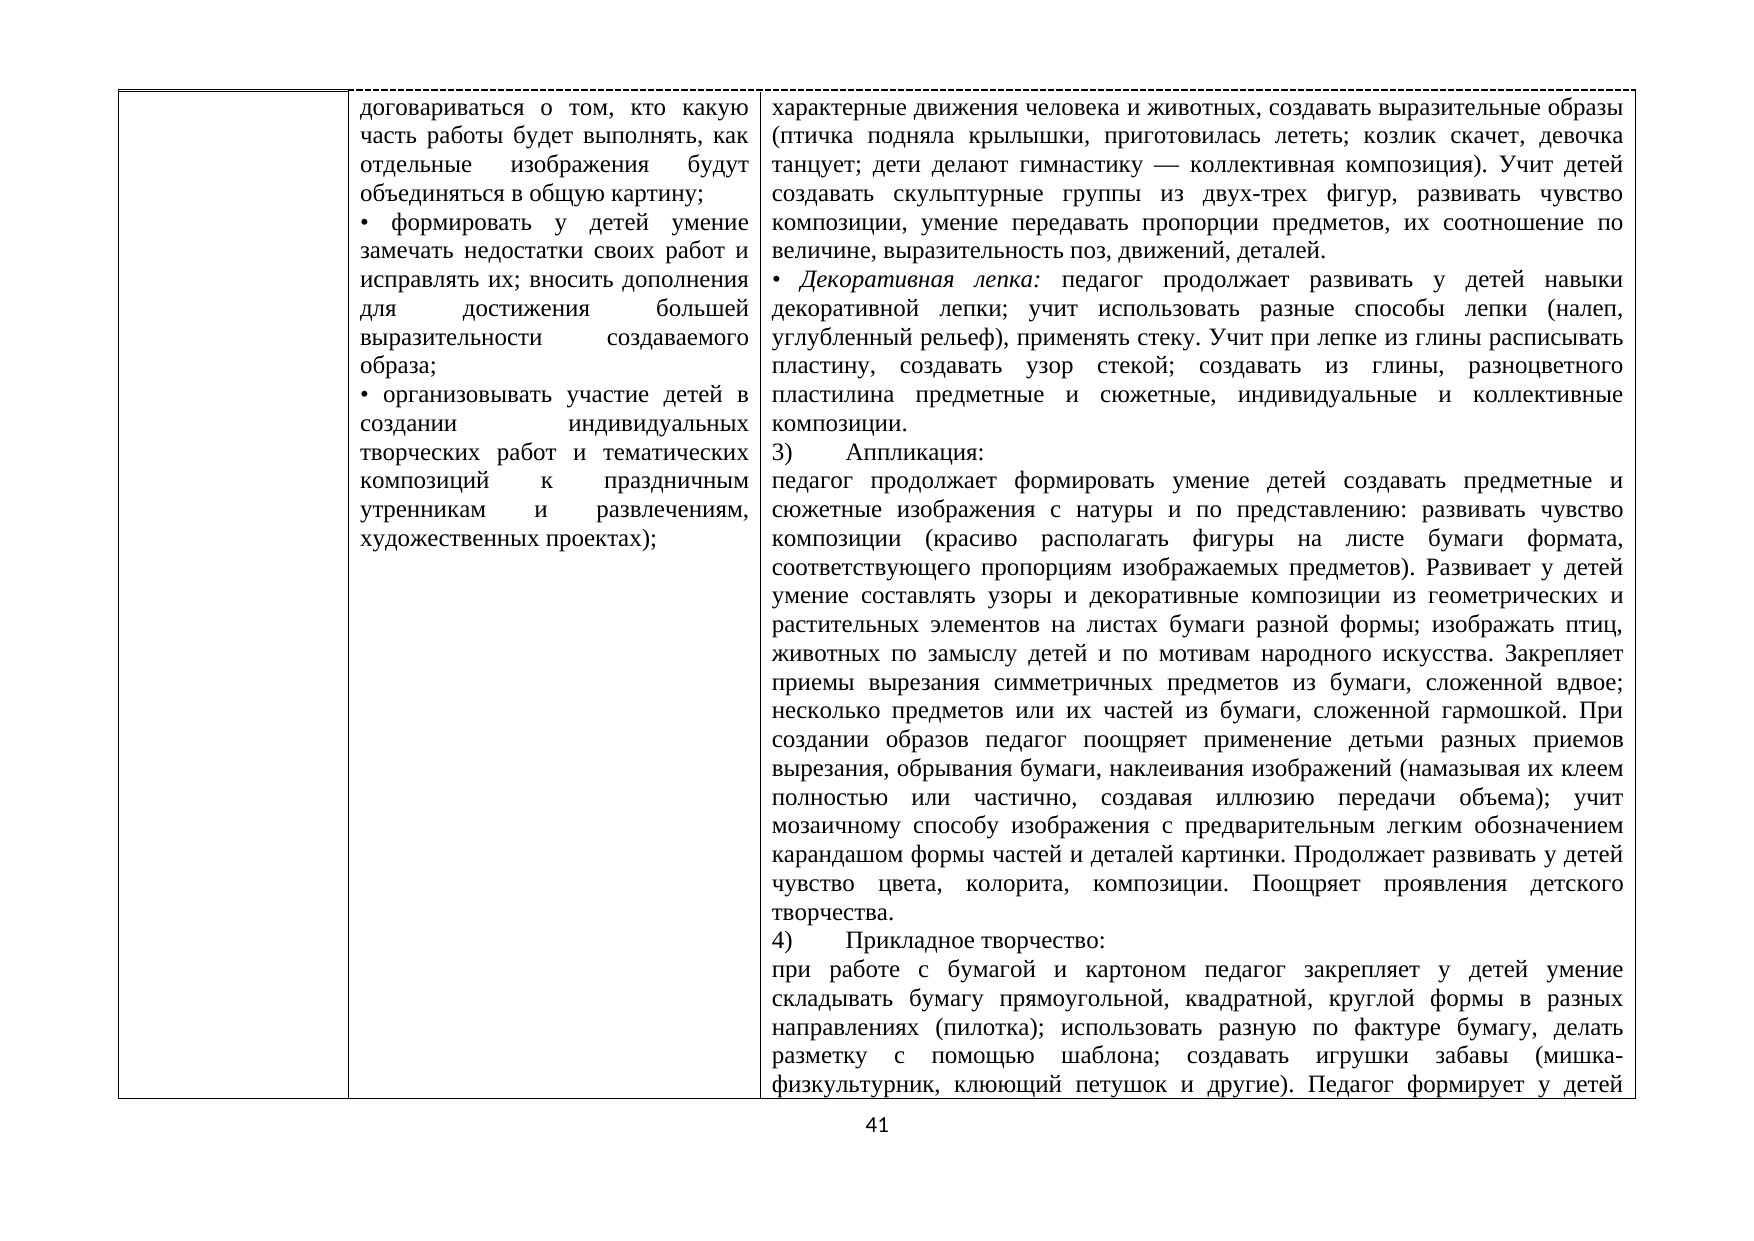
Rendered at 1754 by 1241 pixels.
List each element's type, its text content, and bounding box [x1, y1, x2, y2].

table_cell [761, 89, 1635, 1098]
